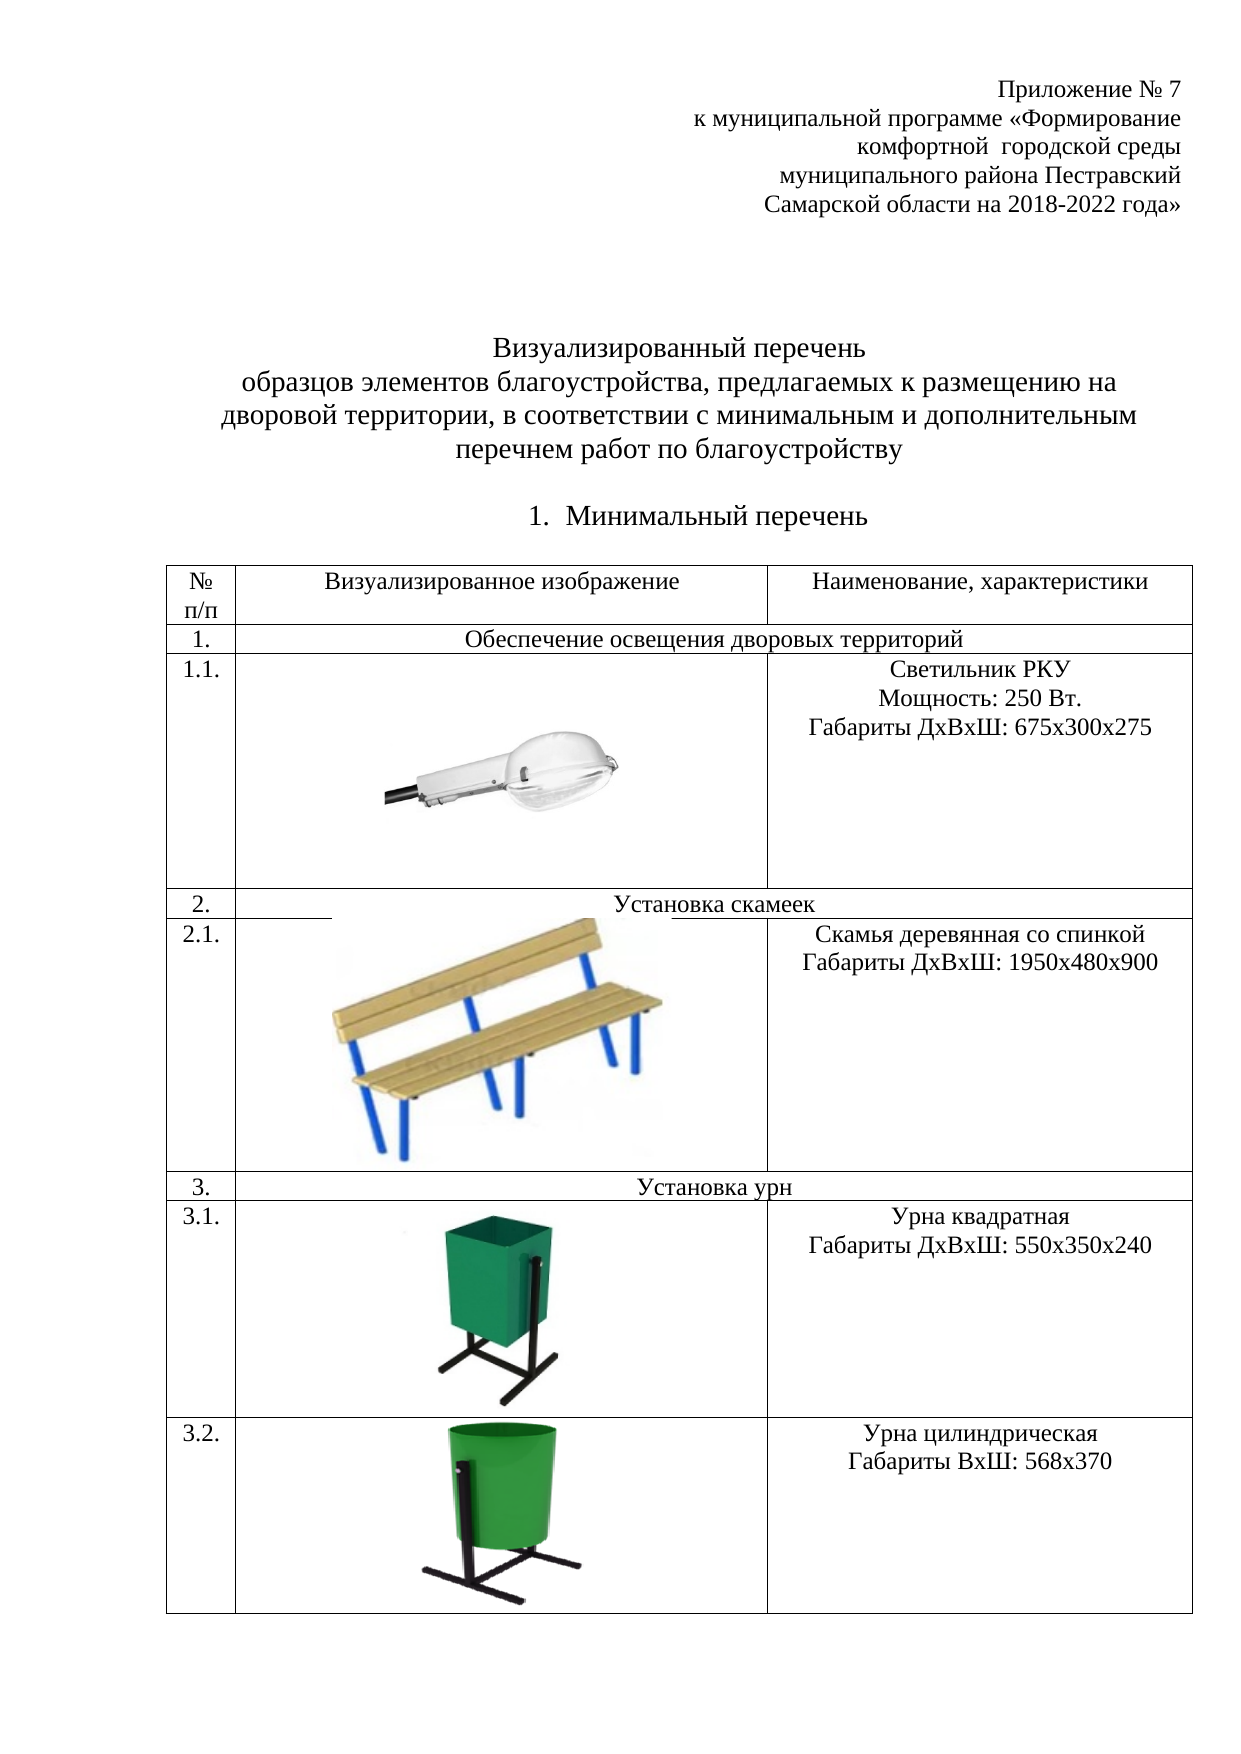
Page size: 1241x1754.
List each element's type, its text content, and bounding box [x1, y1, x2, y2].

table_header Визуализированное изображение [236, 566, 767, 623]
table_cell [236, 654, 383, 888]
table_cell [593, 1418, 767, 1613]
table_cell Светильник РКУ Мощность: 250 Вт. Габариты ДхВхШ: 675х300х275 [768, 654, 1192, 888]
table_cell Обеспечение освещения дворовых территорий [236, 625, 1192, 653]
table_cell 1.1. [167, 654, 235, 888]
text Приложение № 7 [177, 74, 1181, 103]
table_cell [672, 919, 767, 1171]
picture [332, 918, 672, 1171]
table_cell [614, 1201, 767, 1417]
table_cell Установка урн [236, 1172, 1192, 1200]
table_cell 3.2. [167, 1418, 235, 1613]
table_cell 3. [167, 1172, 235, 1200]
table_cell [236, 1418, 411, 1613]
table_cell Урна цилиндрическая Габариты ВхШ: 568х370 [768, 1418, 1192, 1613]
text муниципального района Пестравский [177, 160, 1181, 189]
table_cell Установка скамеек [236, 889, 1192, 918]
table_header № п/п [167, 566, 235, 623]
table_cell [620, 654, 767, 888]
list Минимальный перечень [215, 498, 1181, 531]
text Визуализированный перечень [177, 330, 1181, 364]
text образцов элементов благоустройства, предлагаемых к размещению на [177, 364, 1181, 397]
table_cell 1. [167, 625, 235, 653]
text Самарской области на 2018-2022 года» [177, 189, 1181, 218]
table_cell 2.1. [167, 919, 235, 1171]
table_cell 2. [167, 889, 235, 918]
table_cell [236, 919, 332, 1171]
picture [390, 1201, 614, 1613]
text комфортной городской среды [177, 131, 1181, 160]
text дворовой территории, в соответствии с минимальным и дополнительным перечнем работ по благоустройству [177, 397, 1181, 464]
table_cell Скамья деревянная со спинкой Габариты ДхВхШ: 1950х480х900 [768, 919, 1192, 1171]
picture [383, 654, 620, 888]
table_cell [236, 1201, 390, 1417]
table_cell Урна квадратная Габариты ДхВхШ: 550х350х240 [768, 1201, 1192, 1417]
text к муниципальной программе «Формирование [177, 103, 1181, 131]
table_cell 3.1. [167, 1201, 235, 1417]
table_header Наименование, характеристики [768, 566, 1192, 623]
